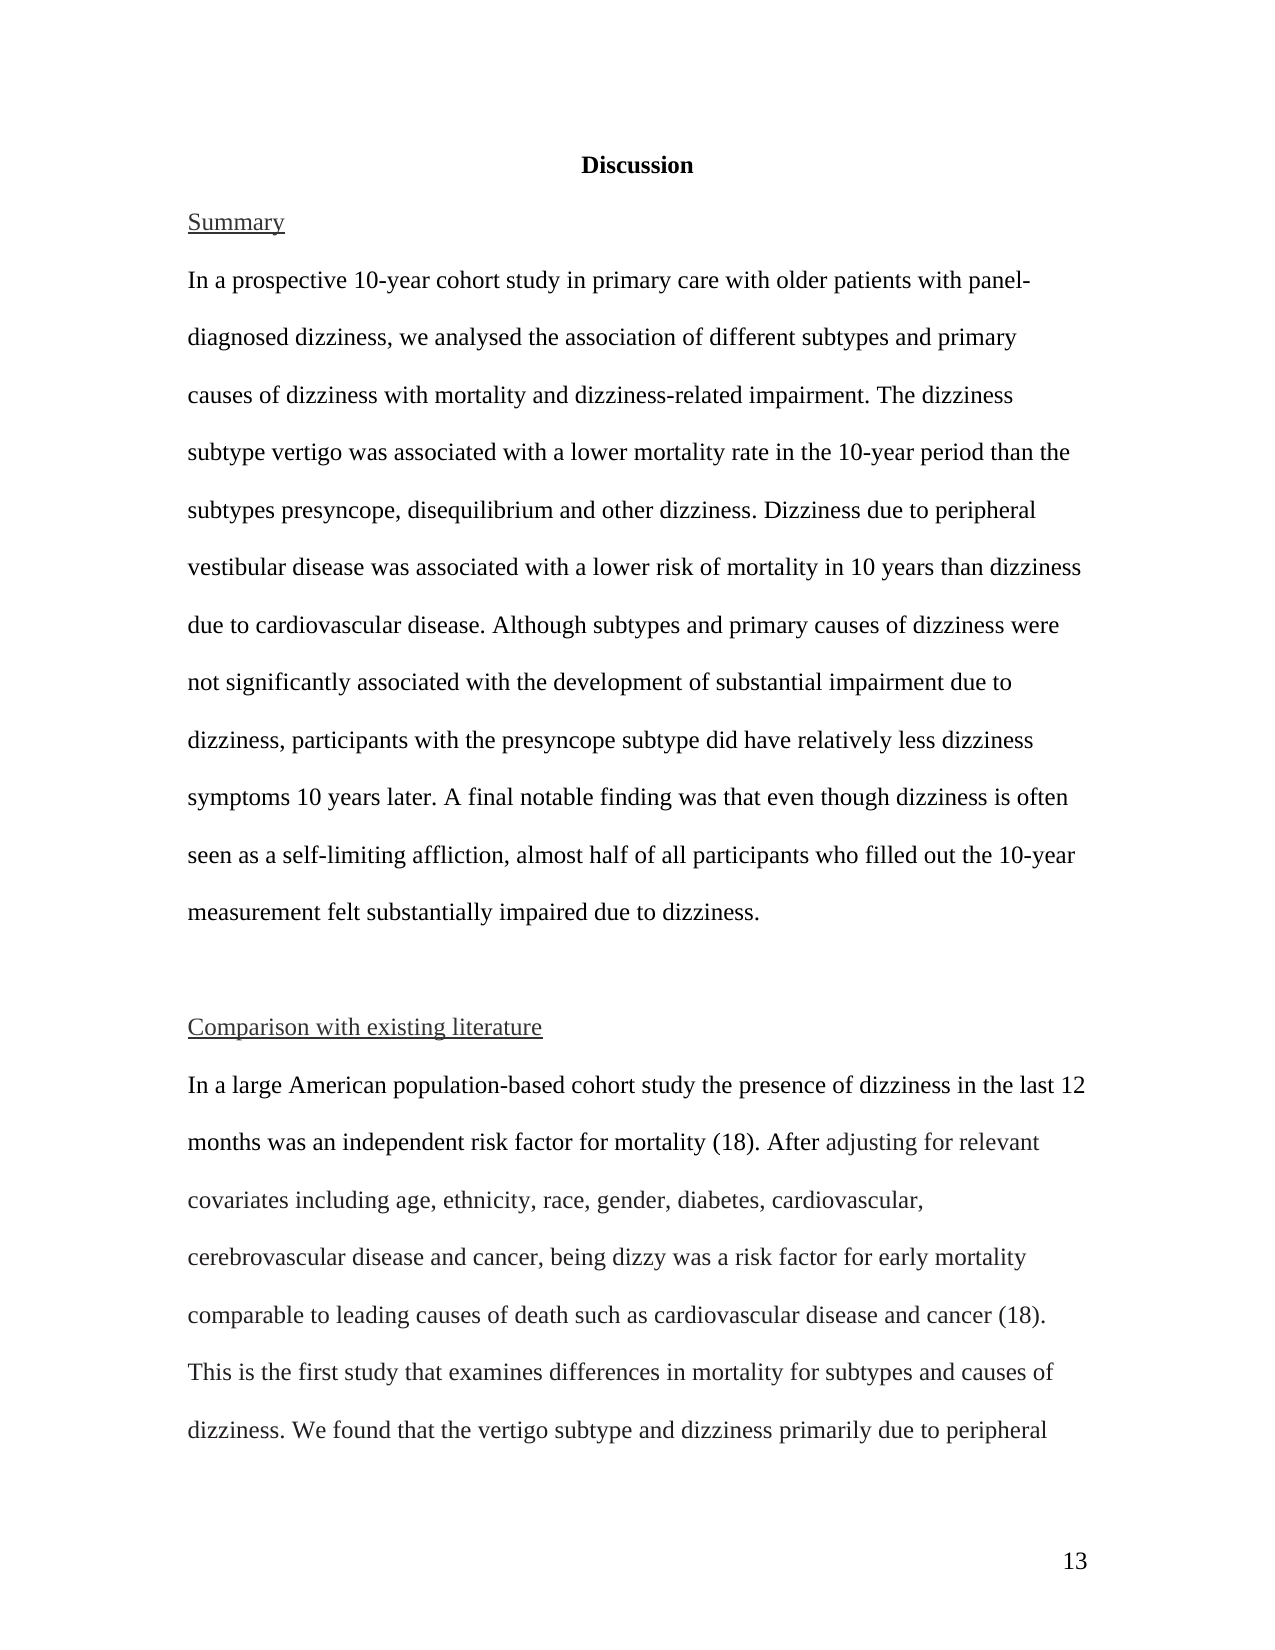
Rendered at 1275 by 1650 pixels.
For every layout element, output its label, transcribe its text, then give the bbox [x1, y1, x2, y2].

text Comparison with existing literature [187, 1012, 1087, 1041]
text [187, 1070, 1087, 1444]
text Summary [187, 207, 1087, 236]
text In a prospective 10-year cohort study in primary care with older patients with panel-diagnosed dizziness, we analysed the association of different subtypes and primary causes of dizziness with mortality and dizziness-related impairment. The dizziness subtype vertigo was associated with a lower mortality rate in the 10-year period than the subtypes presyncope, disequilibrium and other dizziness. Dizziness due to peripheral vestibular disease was associated with a lower risk of mortality in 10 years than dizziness due to cardiovascular disease. Although subtypes and primary causes of dizziness were not significantly associated with the development of substantial impairment due to dizziness, participants with the presyncope subtype did have relatively less dizziness symptoms 10 years later. A final notable finding was that even though dizziness is often seen as a self-limiting affliction, almost half of all participants who filled out the 10-year measurement felt substantially impaired due to dizziness. [187, 265, 1087, 926]
text Discussion [187, 150, 1087, 179]
